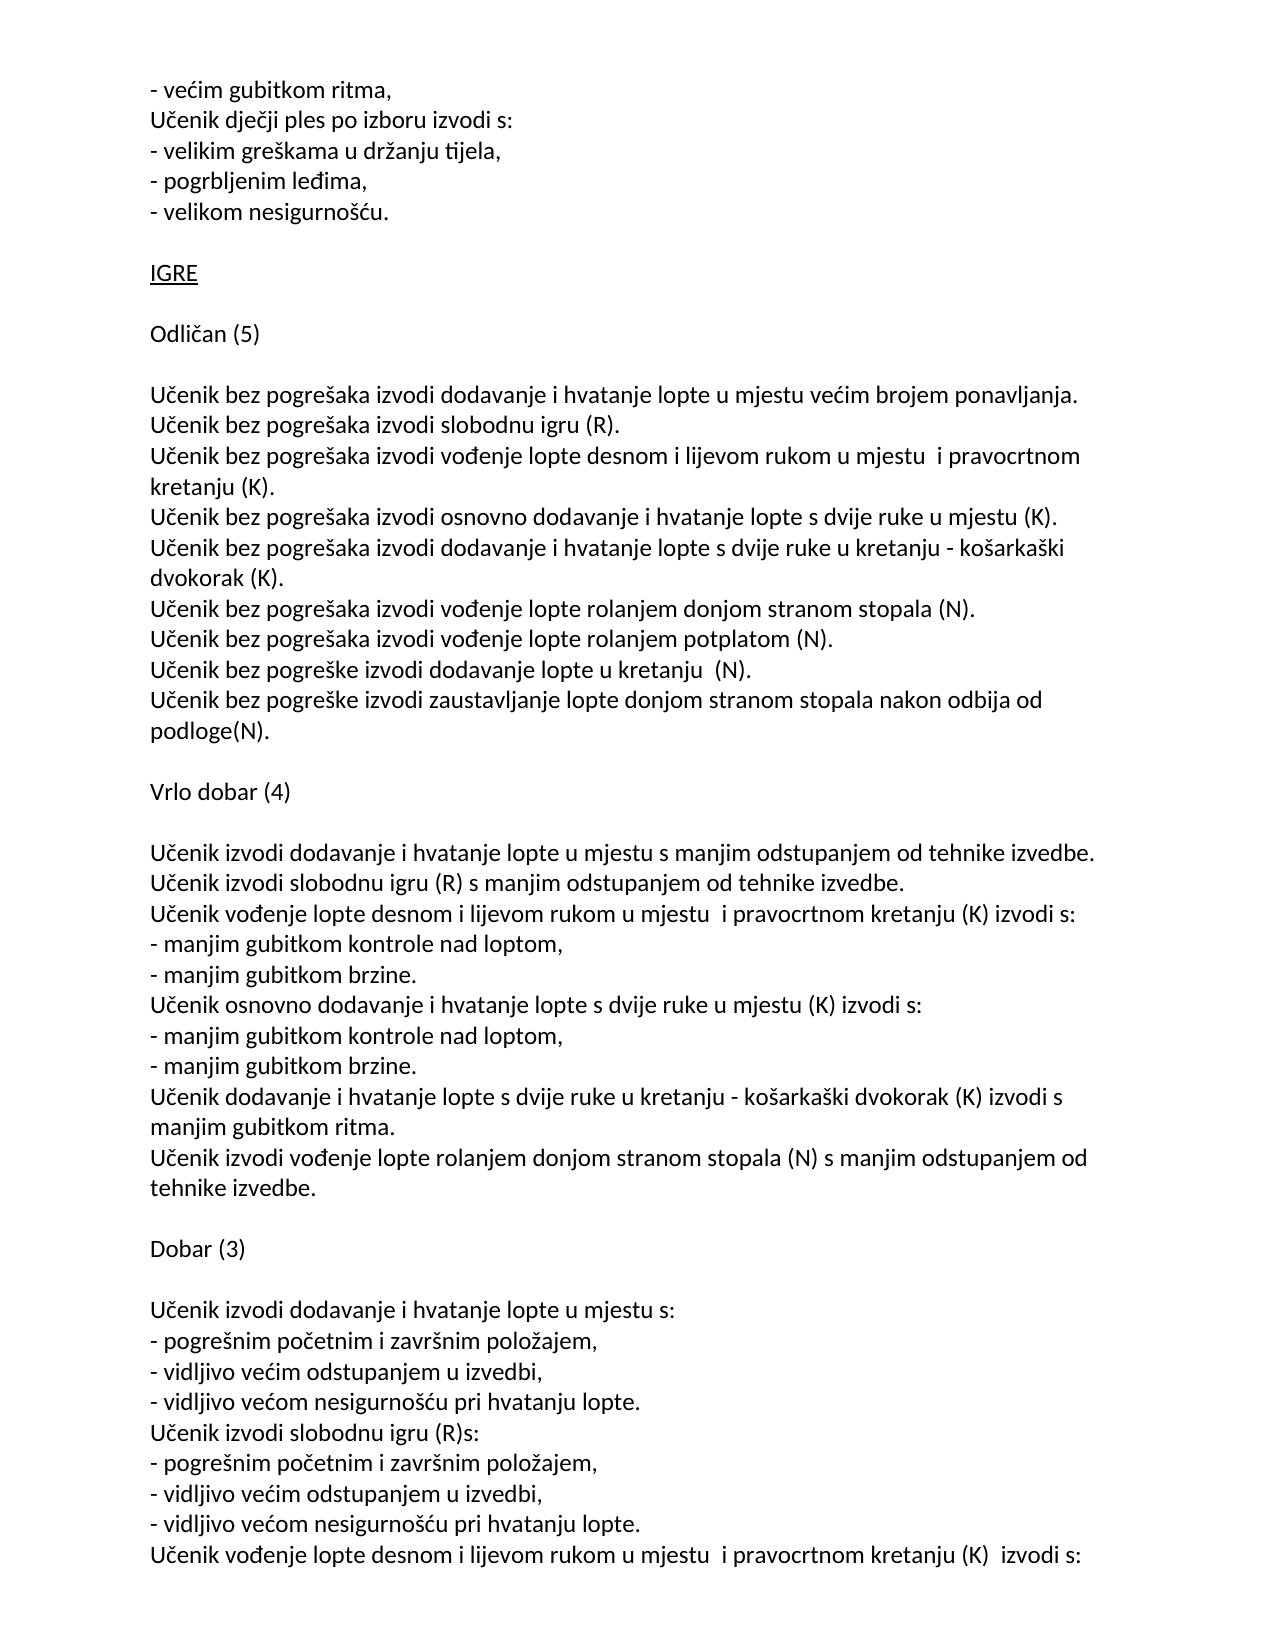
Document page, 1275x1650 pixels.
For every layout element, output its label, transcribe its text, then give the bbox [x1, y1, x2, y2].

text - vidljivo većom nesigurnošću pri hvatanju lopte. [150, 1386, 1125, 1417]
text Učenik izvodi dodavanje i hvatanje lopte u mjestu s: [150, 1295, 1125, 1325]
text Učenik izvodi slobodnu igru (R)s: [150, 1417, 1125, 1447]
text Učenik vođenje lopte desnom i lijevom rukom u mjestu i pravocrtnom kretanju (K) izvodi s: [150, 1539, 1125, 1569]
text IGRE [150, 257, 1125, 287]
text - vidljivo većim odstupanjem u izvedbi, [150, 1356, 1125, 1386]
text Učenik bez pogrešaka izvodi slobodnu igru (R). [150, 409, 1125, 440]
text Učenik izvodi vođenje lopte rolanjem donjom stranom stopala (N) s manjim odstupanjem od tehnike izvedbe. [150, 1142, 1125, 1203]
text - manjim gubitkom kontrole nad loptom, [150, 928, 1125, 959]
text Učenik dodavanje i hvatanje lopte s dvije ruke u kretanju - košarkaški dvokorak (K) izvodi s manjim gubitkom ritma. [150, 1081, 1125, 1142]
text Učenik vođenje lopte desnom i lijevom rukom u mjestu i pravocrtnom kretanju (K) izvodi s: [150, 898, 1125, 928]
text Vrlo dobar (4) [150, 776, 1125, 806]
text - manjim gubitkom brzine. [150, 959, 1125, 989]
text - manjim gubitkom kontrole nad loptom, [150, 1020, 1125, 1051]
text Učenik bez pogreške izvodi dodavanje lopte u kretanju (N). [150, 654, 1125, 684]
text - većim gubitkom ritma, [150, 74, 1125, 104]
text Učenik izvodi dodavanje i hvatanje lopte u mjestu s manjim odstupanjem od tehnike izvedbe. [150, 837, 1125, 867]
text Odličan (5) [150, 318, 1125, 348]
text Učenik bez pogrešaka izvodi vođenje lopte rolanjem donjom stranom stopala (N). [150, 593, 1125, 623]
text - vidljivo većim odstupanjem u izvedbi, [150, 1478, 1125, 1508]
text - velikim greškama u držanju tijela, [150, 135, 1125, 165]
text Učenik bez pogrešaka izvodi dodavanje i hvatanje lopte u mjestu većim brojem ponavljanja. [150, 379, 1125, 409]
text Učenik osnovno dodavanje i hvatanje lopte s dvije ruke u mjestu (K) izvodi s: [150, 989, 1125, 1020]
text - pogrešnim početnim i završnim položajem, [150, 1447, 1125, 1478]
text Učenik bez pogrešaka izvodi vođenje lopte rolanjem potplatom (N). [150, 623, 1125, 654]
text - pogrešnim početnim i završnim položajem, [150, 1325, 1125, 1356]
text - pogrbljenim leđima, [150, 165, 1125, 196]
text - vidljivo većom nesigurnošću pri hvatanju lopte. [150, 1508, 1125, 1539]
text - manjim gubitkom brzine. [150, 1051, 1125, 1081]
text Učenik bez pogreške izvodi zaustavljanje lopte donjom stranom stopala nakon odbija od podloge(N). [150, 684, 1125, 745]
text Učenik izvodi slobodnu igru (R) s manjim odstupanjem od tehnike izvedbe. [150, 867, 1125, 898]
text Učenik bez pogrešaka izvodi osnovno dodavanje i hvatanje lopte s dvije ruke u mjestu (K). [150, 501, 1125, 532]
text Učenik bez pogrešaka izvodi dodavanje i hvatanje lopte s dvije ruke u kretanju - košarkaški dvokorak (K). [150, 532, 1125, 593]
text Dobar (3) [150, 1234, 1125, 1264]
text Učenik dječji ples po izboru izvodi s: [150, 104, 1125, 135]
text - velikom nesigurnošću. [150, 196, 1125, 226]
text Učenik bez pogrešaka izvodi vođenje lopte desnom i lijevom rukom u mjestu i pravocrtnom kretanju (K). [150, 440, 1125, 501]
